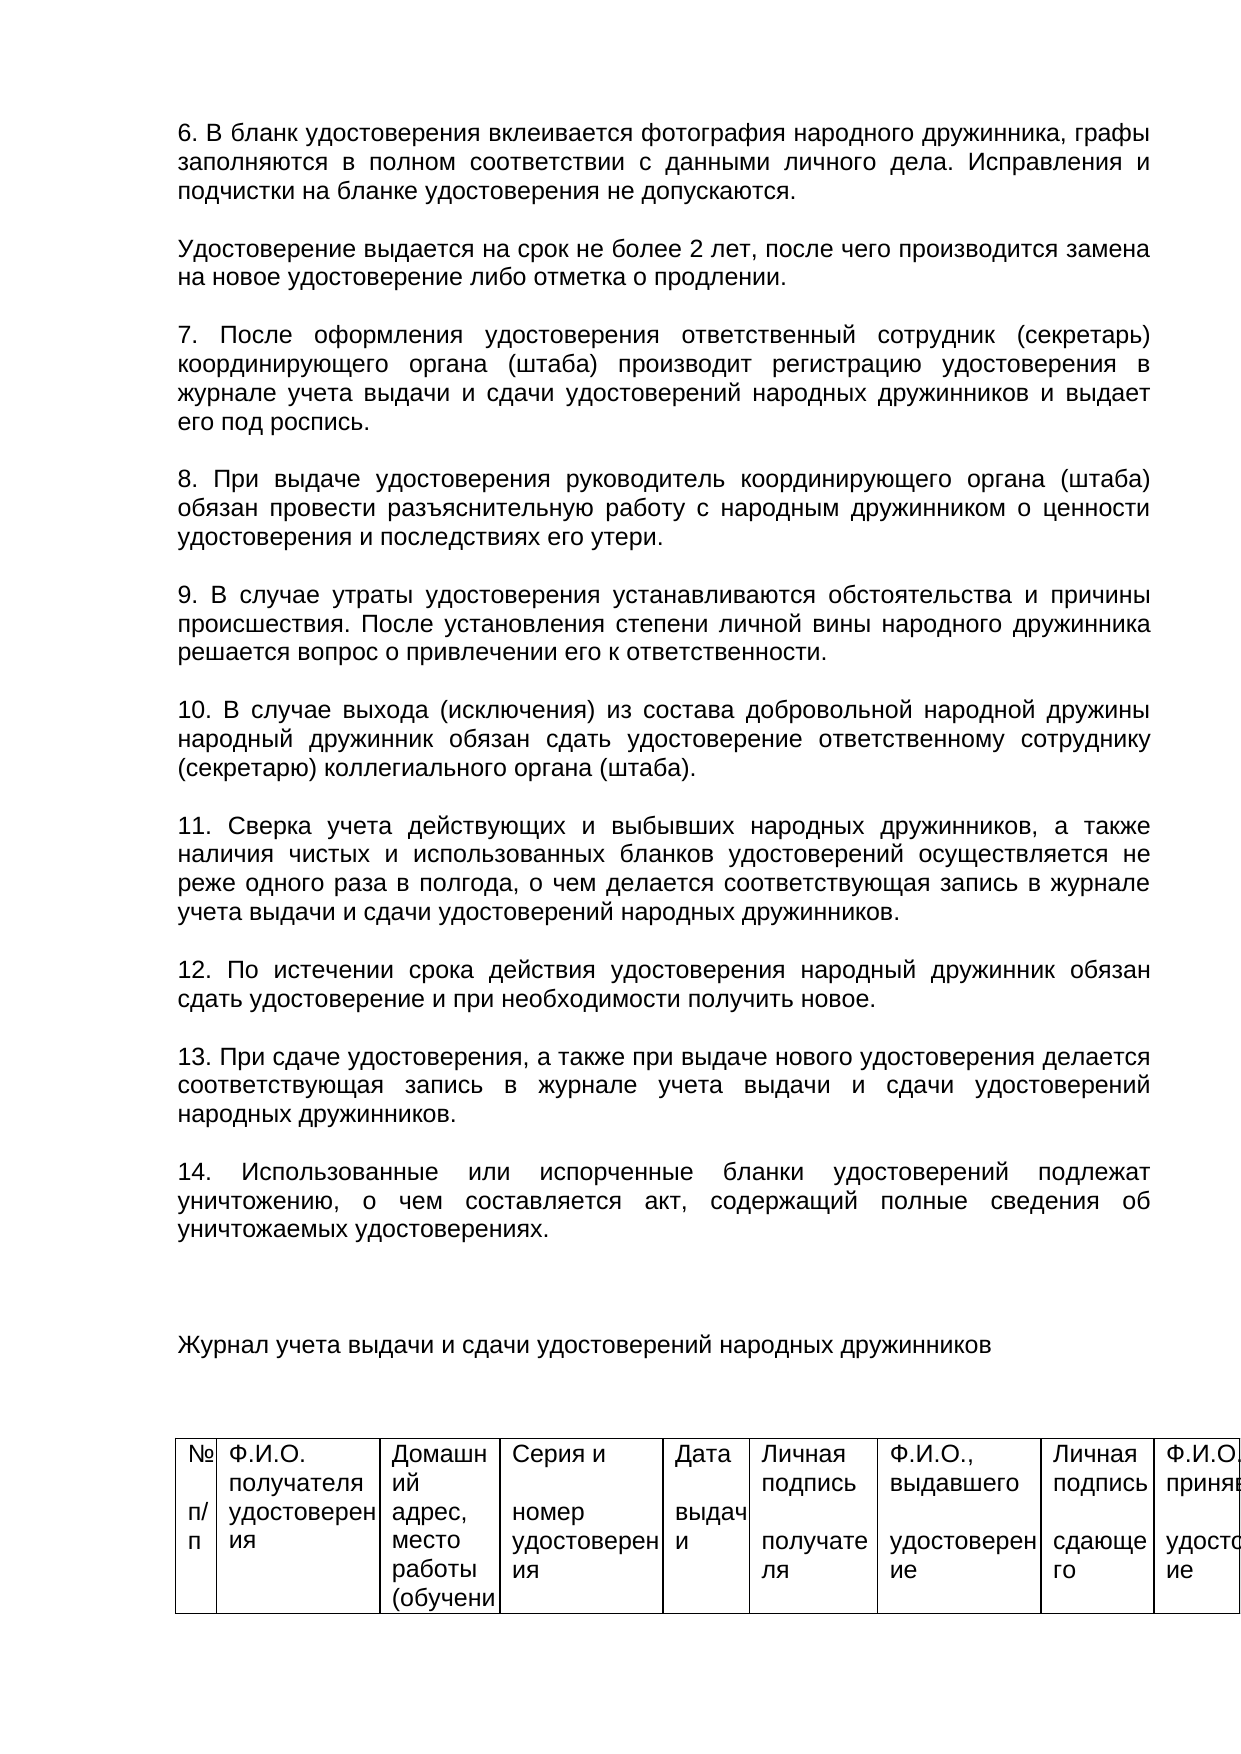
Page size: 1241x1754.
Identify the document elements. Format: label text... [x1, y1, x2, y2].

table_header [1042, 1439, 1153, 1613]
text 11. Сверка учета действующих и выбывших народных дружинников, а также наличия чистых и использованных бланков удостоверений осуществляется не реже одного раза в полгода, о чем делается соответствующая запись в журнале учета выдачи и сдачи удостоверений народных дружинников. [177, 811, 1152, 926]
text 7. После оформления удостоверения ответственный сотрудник (секретарь) координирующего органа (штаба) производит регистрацию удостоверения в журнале учета выдачи и сдачи удостоверений народных дружинников и выдает его под роспись. [177, 320, 1152, 435]
text 6. В бланк удостоверения вклеивается фотография народного дружинника, графы заполняются в полном соответствии с данными личного дела. Исправления и подчистки на бланке удостоверения не допускаются. [177, 118, 1152, 204]
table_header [750, 1439, 877, 1613]
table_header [501, 1439, 662, 1613]
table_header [1155, 1439, 1239, 1613]
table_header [381, 1439, 499, 1613]
text Удостоверение выдается на срок не более 2 лет, после чего производится замена на новое удостоверение либо отметка о продлении. [177, 233, 1152, 291]
text 9. В случае утраты удостоверения устанавливаются обстоятельства и причины происшествия. После установления степени личной вины народного дружинника решается вопрос о привлечении его к ответственности. [177, 580, 1152, 666]
text 8. При выдаче удостоверения руководитель координирующего органа (штаба) обязан провести разъяснительную работу с народным дружинником о ценности удостоверения и последствиях его утери. [177, 464, 1152, 551]
table_header № п/п [176, 1439, 216, 1613]
text 10. В случае выхода (исключения) из состава добровольной народной дружины народный дружинник обязан сдать удостоверение ответственному сотруднику (секретарю) коллегиального органа (штаба). [177, 695, 1152, 781]
text 14. Использованные или испорченные бланки удостоверений подлежат уничтожению, о чем составляется акт, содержащий полные сведения об уничтожаемых удостоверениях. [177, 1157, 1152, 1243]
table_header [878, 1439, 1040, 1613]
text 13. При сдаче удостоверения, а также при выдаче нового удостоверения делается соответствующая запись в журнале учета выдачи и сдачи удостоверений народных дружинников. [177, 1041, 1152, 1128]
text 12. По истечении срока действия удостоверения народный дружинник обязан сдать удостоверение и при необходимости получить новое. [177, 955, 1152, 1012]
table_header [217, 1439, 379, 1613]
table_header Дата выдачи [664, 1439, 749, 1613]
text Журнал учета выдачи и сдачи удостоверений народных дружинников [177, 1330, 1152, 1359]
